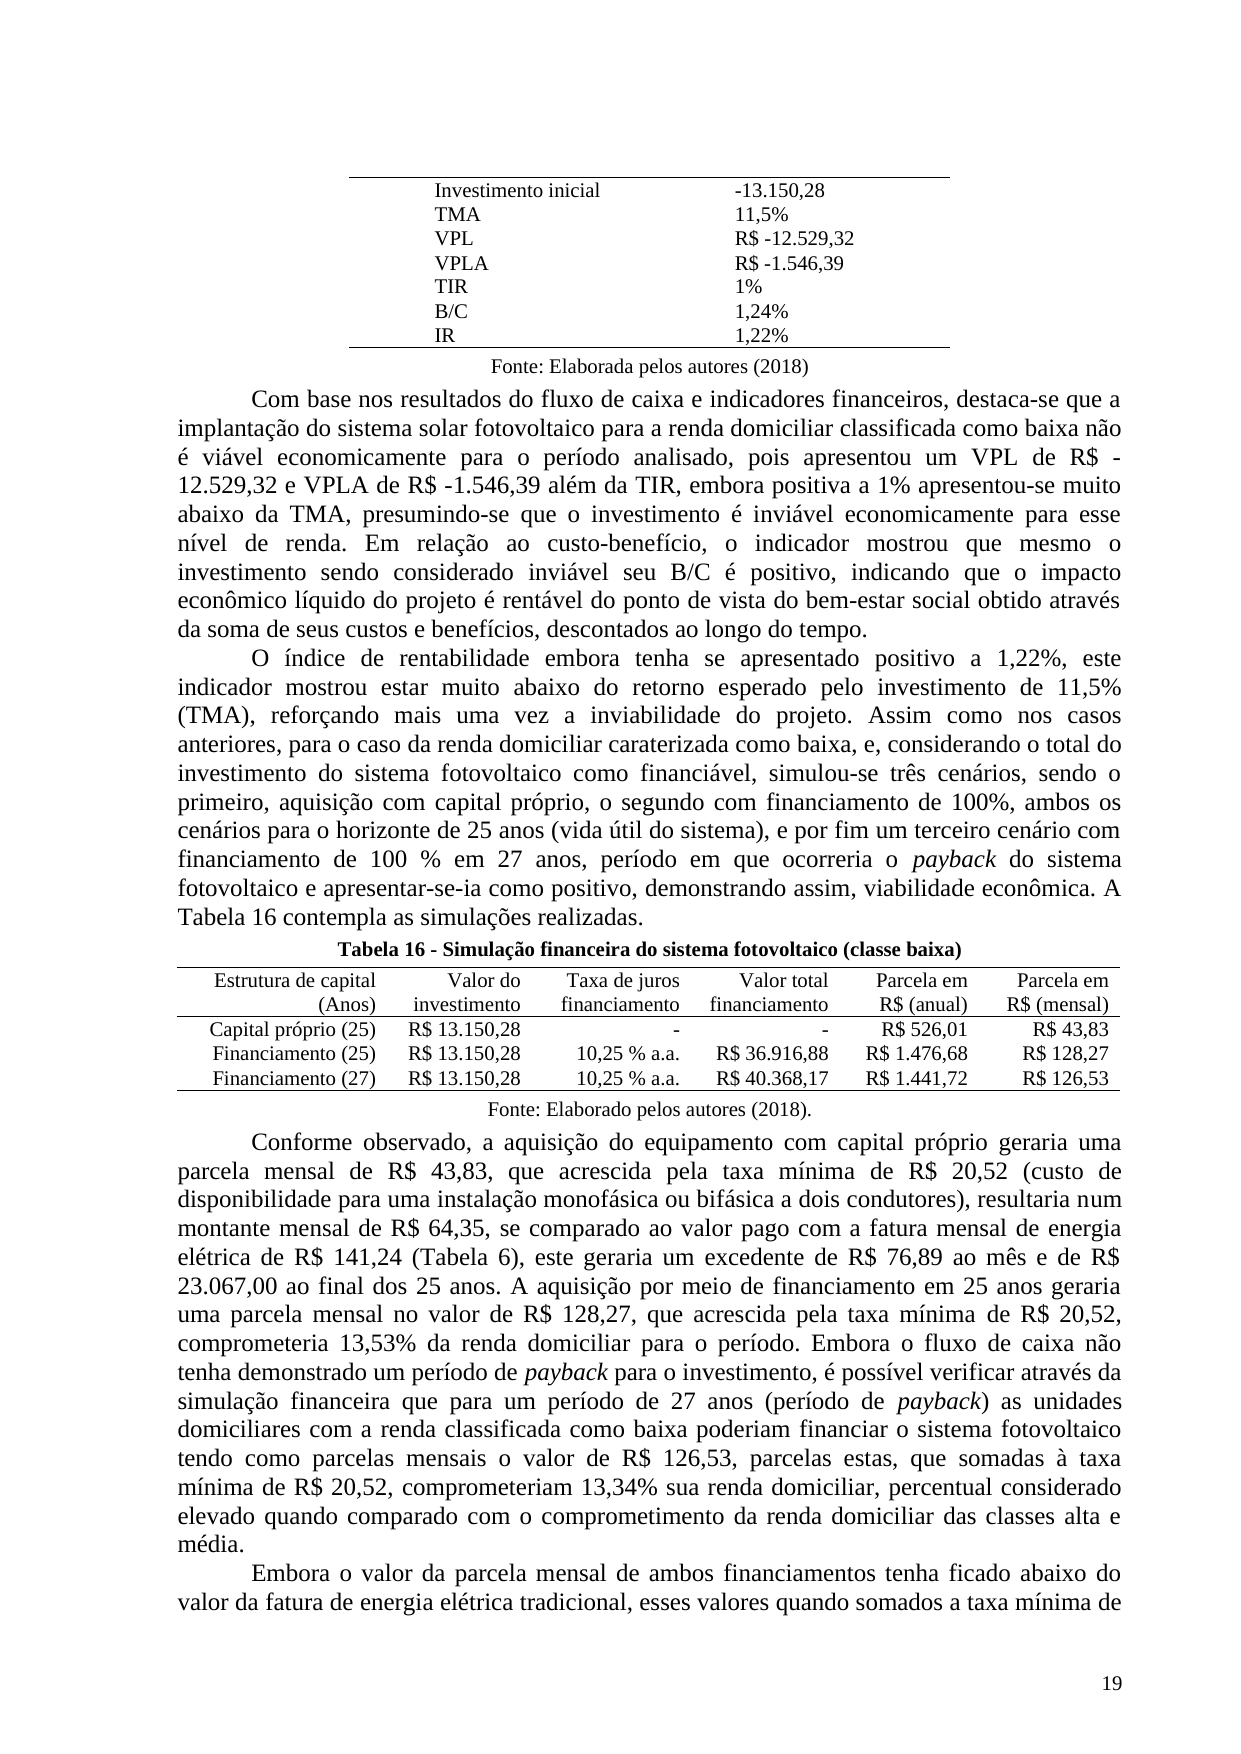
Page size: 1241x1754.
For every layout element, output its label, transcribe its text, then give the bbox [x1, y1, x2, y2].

table_header Parcela em R$ (anual) [840, 968, 979, 1016]
text O índice de rentabilidade embora tenha se apresentado positivo a 1,22%, este indicador mostrou estar muito abaixo do retorno esperado pelo investimento de 11,5% (TMA), reforçando mais uma vez a inviabilidade do projeto. Assim como nos casos anteriores, para o caso da renda domiciliar caraterizada como baixa, e, considerando o total do investimento do sistema fotovoltaico como financiável, simulou-se três cenários, sendo o primeiro, aquisição com capital próprio, o segundo com financiamento de 100%, ambos os cenários para o horizonte de 25 anos (vida útil do sistema), e por fim um terceiro cenário com financiamento de 100 % em 27 anos, período em que ocorreria o payback do sistema fotovoltaico e apresentar-se-ia como positivo, demonstrando assim, viabilidade econômica. A Tabela 16 contempla as simulações realizadas. [177, 643, 1122, 931]
table_cell - [691, 1017, 840, 1041]
table_cell R$ 13.150,28 [387, 1065, 532, 1089]
table_cell Capital próprio (25) [177, 1017, 387, 1041]
text Fonte: Elaborado pelos autores (2018). [177, 1097, 1122, 1121]
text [177, 1558, 1122, 1616]
table_cell 11,5% [650, 202, 950, 226]
table_cell Investimento inicial [349, 178, 649, 202]
table_header Estrutura de capital (Anos) [177, 968, 387, 1016]
table_cell Financiamento (25) [177, 1041, 387, 1065]
table_cell R$ 13.150,28 [387, 1017, 532, 1041]
table_cell R$ 36.916,88 [691, 1041, 840, 1065]
table_cell R$ 126,53 [979, 1065, 1120, 1089]
table_cell R$ 526,01 [840, 1017, 979, 1041]
text Tabela 16 - Simulação financeira do sistema fotovoltaico (classe baixa) [177, 937, 1122, 961]
table_cell R$ -12.529,32 [650, 226, 950, 250]
table_cell R$ 13.150,28 [387, 1041, 532, 1065]
table_cell VPLA [349, 250, 649, 274]
table_cell R$ 1.441,72 [840, 1065, 979, 1089]
table_cell R$ 128,27 [979, 1041, 1120, 1065]
table_header Parcela em R$ (mensal) [979, 968, 1120, 1016]
table_cell 10,25 % a.a. [532, 1041, 691, 1065]
table_cell VPL [349, 226, 649, 250]
text Fonte: Elaborada pelos autores (2018) [177, 354, 1122, 378]
table_cell 10,25 % a.a. [532, 1065, 691, 1089]
table_cell 1,24% [650, 299, 950, 323]
text Com base nos resultados do fluxo de caixa e indicadores financeiros, destaca-se que a implantação do sistema solar fotovoltaico para a renda domiciliar classificada como baixa não é viável economicamente para o período analisado, pois apresentou um VPL de R$ -12.529,32 e VPLA de R$ -1.546,39 além da TIR, embora positiva a 1% apresentou-se muito abaixo da TMA, presumindo-se que o investimento é inviável economicamente para esse nível de renda. Em relação ao custo-benefício, o indicador mostrou que mesmo o investimento sendo considerado inviável seu B/C é positivo, indicando que o impacto econômico líquido do projeto é rentável do ponto de vista do bem-estar social obtido através da soma de seus custos e benefícios, descontados ao longo do tempo. [177, 384, 1122, 643]
table_cell - [532, 1017, 691, 1041]
text Conforme observado, a aquisição do equipamento com capital próprio geraria uma parcela mensal de R$ 43,83, que acrescida pela taxa mínima de R$ 20,52 (custo de disponibilidade para uma instalação monofásica ou bifásica a dois condutores), resultaria num montante mensal de R$ 64,35, se comparado ao valor pago com a fatura mensal de energia elétrica de R$ 141,24 (Tabela 6), este geraria um excedente de R$ 76,89 ao mês e de R$ 23.067,00 ao final dos 25 anos. A aquisição por meio de financiamento em 25 anos geraria uma parcela mensal no valor de R$ 128,27, que acrescida pela taxa mínima de R$ 20,52, comprometeria 13,53% da renda domiciliar para o período. Embora o fluxo de caixa não tenha demonstrado um período de payback para o investimento, é possível verificar através da simulação financeira que para um período de 27 anos (período de payback) as unidades domiciliares com a renda classificada como baixa poderiam financiar o sistema fotovoltaico tendo como parcelas mensais o valor de R$ 126,53, parcelas estas, que somadas à taxa mínima de R$ 20,52, comprometeriam 13,34% sua renda domiciliar, percentual considerado elevado quando comparado com o comprometimento da renda domiciliar das classes alta e média. [177, 1127, 1122, 1558]
table_cell IR [349, 323, 649, 347]
table_cell 1% [650, 275, 950, 298]
table_cell Financiamento (27) [177, 1065, 387, 1089]
table_header Valor do investimento [387, 968, 532, 1016]
table_cell -13.150,28 [650, 178, 950, 202]
table_header Taxa de juros financiamento [532, 968, 691, 1016]
table_cell TMA [349, 202, 649, 226]
table_header Valor total financiamento [691, 968, 840, 1016]
table_cell B/C [349, 299, 649, 323]
table_cell R$ 43,83 [979, 1017, 1120, 1041]
table_cell 1,22% [650, 323, 950, 347]
table_cell R$ -1.546,39 [650, 250, 950, 274]
table_cell R$ 1.476,68 [840, 1041, 979, 1065]
table_cell TIR [349, 275, 649, 298]
table_cell R$ 40.368,17 [691, 1065, 840, 1089]
